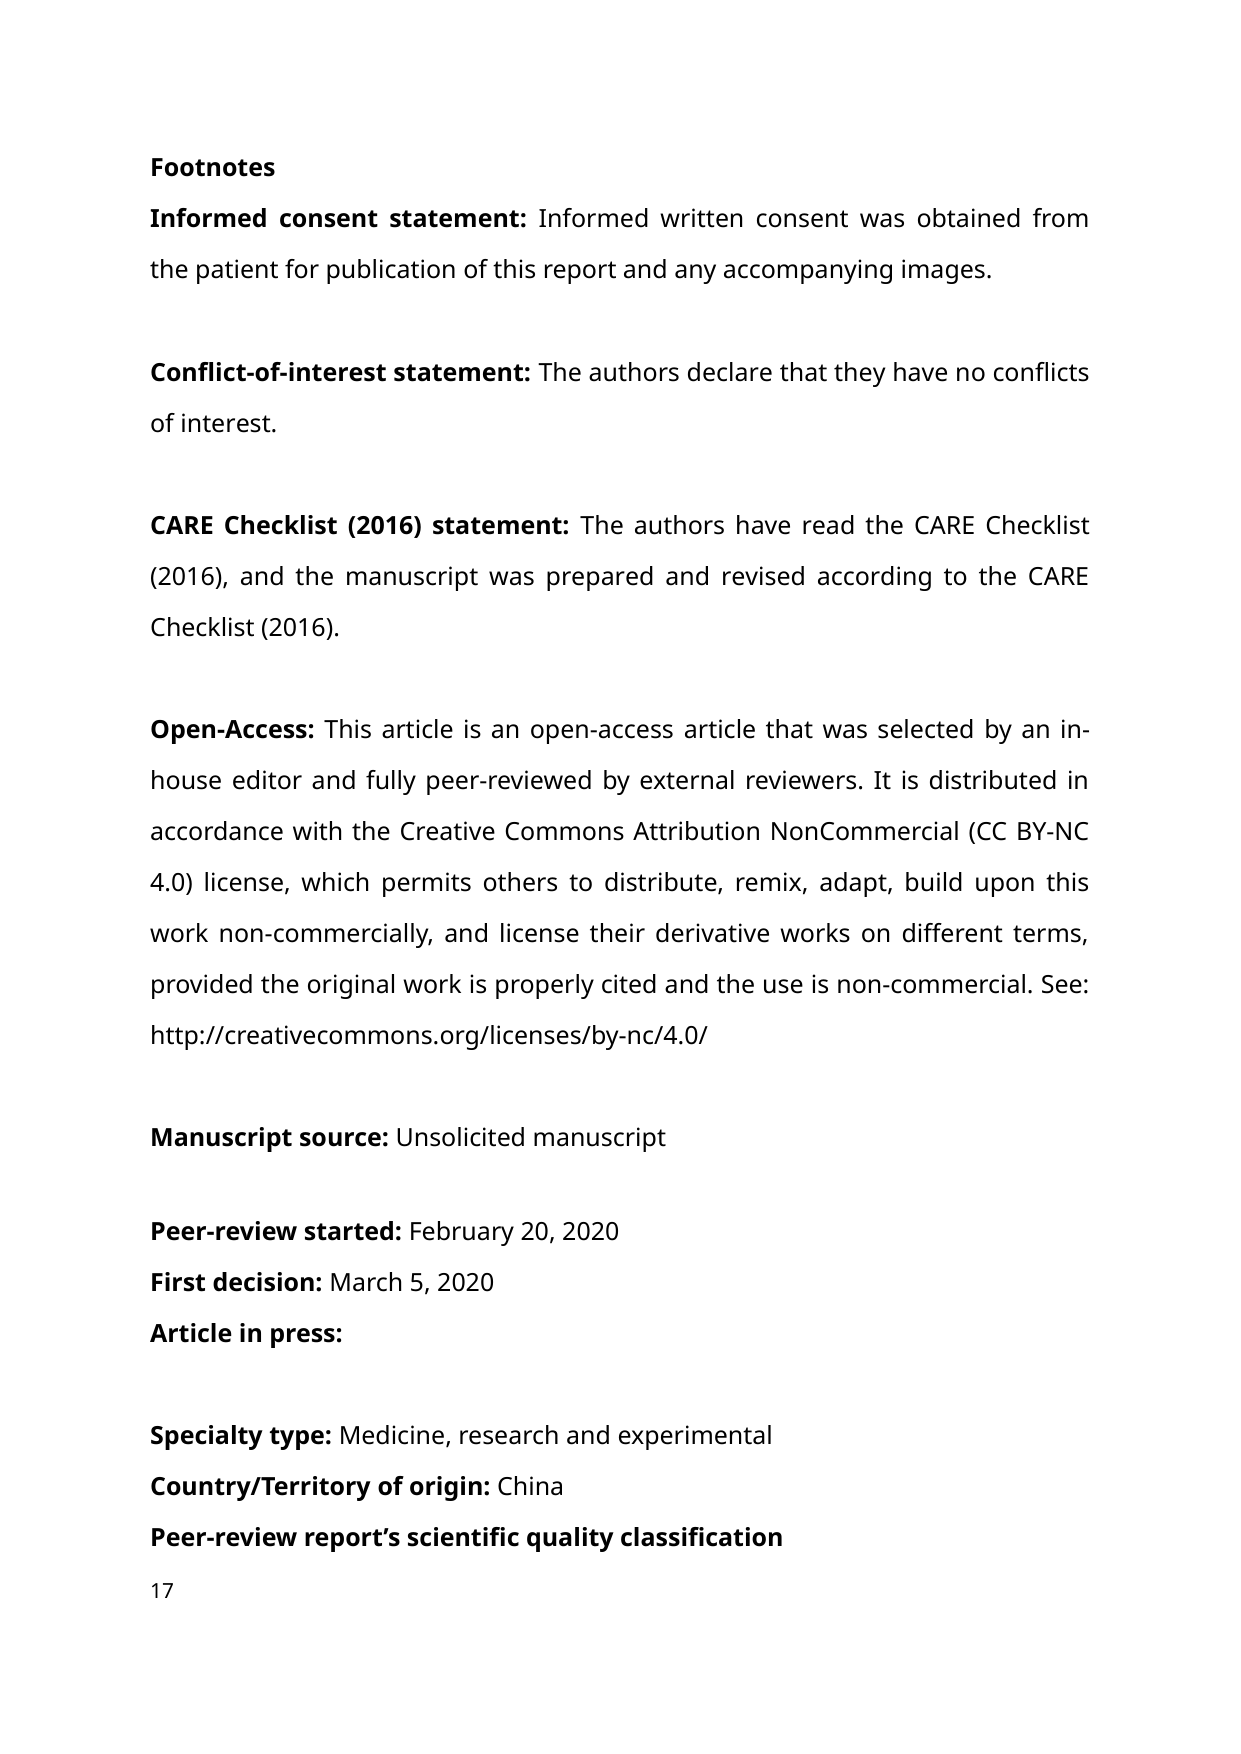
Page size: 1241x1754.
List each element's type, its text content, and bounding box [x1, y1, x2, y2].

text Peer-review report’s scientific quality classification [150, 1520, 1090, 1554]
text First decision: March 5, 2020 [150, 1264, 1090, 1298]
text Conflict-of-interest statement: The authors declare that they have no conflicts of interest. [150, 354, 1090, 439]
text Informed consent statement: Informed written consent was obtained from the patient for publication of this report and any accompanying images. [150, 201, 1090, 286]
text Manuscript source: Unsolicited manuscript [150, 1120, 1090, 1154]
text Open-Access: This article is an open-access article that was selected by an in-house editor and fully peer-reviewed by external reviewers. It is distributed in accordance with the Creative Commons Attribution NonCommercial (CC BY-NC 4.0) license, which permits others to distribute, remix, adapt, build upon this work non-commercially, and license their derivative works on different terms, provided the original work is properly cited and the use is non-commercial. See: http://creativecommons.org/licenses/by-nc/4.0/ [150, 711, 1090, 1052]
text Specialty type: Medicine, research and experimental [150, 1418, 1090, 1452]
text Article in press: [150, 1316, 1090, 1349]
text CARE Checklist (2016) statement: The authors have read the CARE Checklist (2016), and the manuscript was prepared and revised according to the CARE Checklist (2016). [150, 507, 1090, 643]
text Country/Territory of origin: China [150, 1469, 1090, 1503]
text Footnotes [150, 150, 1090, 184]
text Peer-review started: February 20, 2020 [150, 1213, 1090, 1247]
